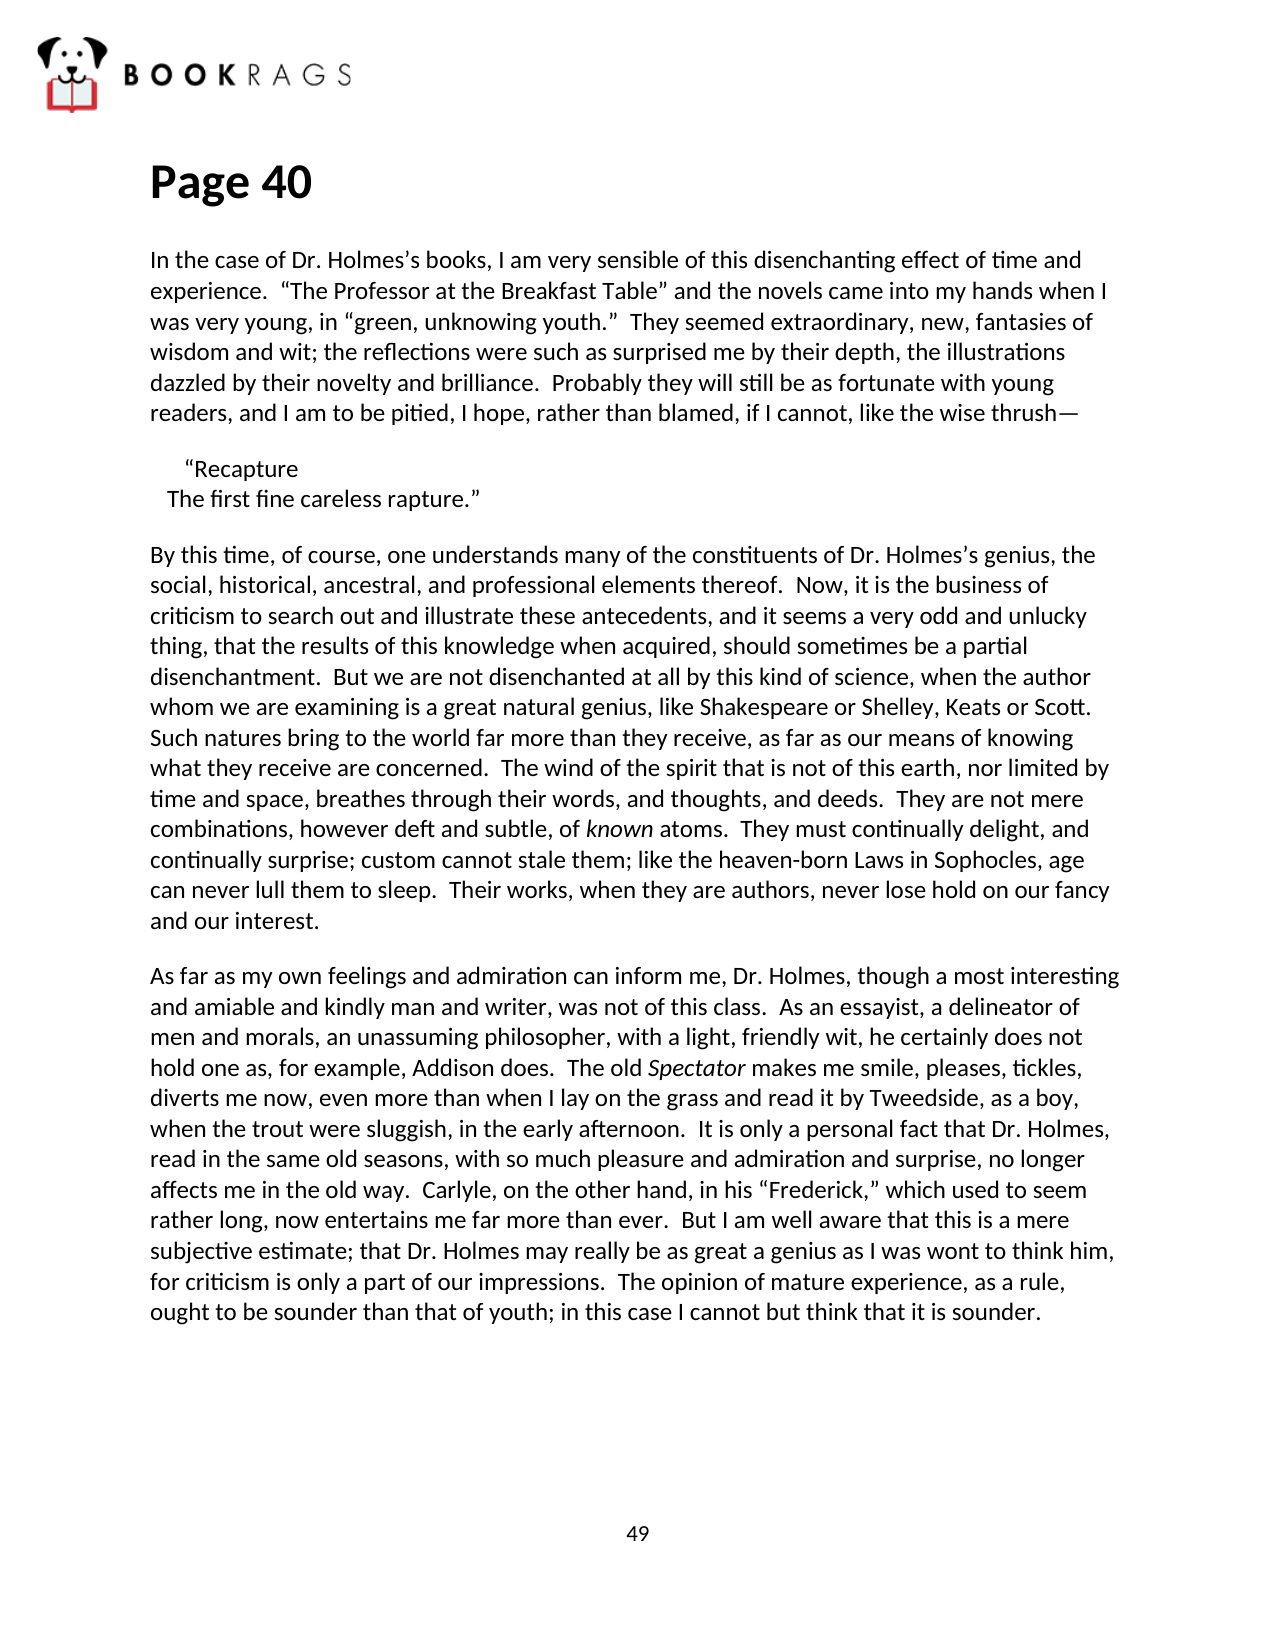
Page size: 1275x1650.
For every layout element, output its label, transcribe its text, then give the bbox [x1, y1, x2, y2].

picture [37, 37, 351, 113]
text Page 40 [150, 150, 1125, 211]
text “Recapture The first fine careless rapture.” [150, 453, 1125, 514]
text As far as my own feelings and admiration can inform me, Dr. Holmes, though a most interesting and amiable and kindly man and writer, was not of this class. As an essayist, a delineator of men and morals, an unassuming philosopher, with a light, friendly wit, he certainly does not hold one as, for example, Addison does. The old Spectator makes me smile, pleases, tickles, diverts me now, even more than when I lay on the grass and read it by Tweedside, as a boy, when the trout were sluggish, in the early afternoon. It is only a personal fact that Dr. Holmes, read in the same old seasons, with so much pleasure and admiration and surprise, no longer affects me in the old way. Carlyle, on the other hand, in his “Frederick,” which used to seem rather long, now entertains me far more than ever. But I am well aware that this is a mere subjective estimate; that Dr. Holmes may really be as great a genius as I was wont to think him, for criticism is only a part of our impressions. The opinion of mature experience, as a rule, ought to be sounder than that of youth; in this case I cannot but think that it is sounder. [150, 961, 1125, 1327]
text In the case of Dr. Holmes’s books, I am very sensible of this disenchanting effect of time and experience. “The Professor at the Breakfast Table” and the novels came into my hands when I was very young, in “green, unknowing youth.” They seemed extraordinary, new, fantasies of wisdom and wit; the reflections were such as surprised me by their depth, the illustrations dazzled by their novelty and brilliance. Probably they will still be as fortunate with young readers, and I am to be pitied, I hope, rather than blamed, if I cannot, like the wise thrush—­ [150, 244, 1125, 428]
text By this time, of course, one understands many of the constituents of Dr. Holmes’s genius, the social, historical, ancestral, and professional elements thereof. Now, it is the business of criticism to search out and illustrate these antecedents, and it seems a very odd and unlucky thing, that the results of this knowledge when acquired, should sometimes be a partial disenchantment. But we are not disenchanted at all by this kind of science, when the author whom we are examining is a great natural genius, like Shakespeare or Shelley, Keats or Scott. Such natures bring to the world far more than they receive, as far as our means of knowing what they receive are concerned. The wind of the spirit that is not of this earth, nor limited by time and space, breathes through their words, and thoughts, and deeds. They are not mere combinations, however deft and subtle, of known atoms. They must continually delight, and continually surprise; custom cannot stale them; like the heaven-born Laws in Sophocles, age can never lull them to sleep. Their works, when they are authors, never lose hold on our fancy and our interest. [150, 539, 1125, 936]
